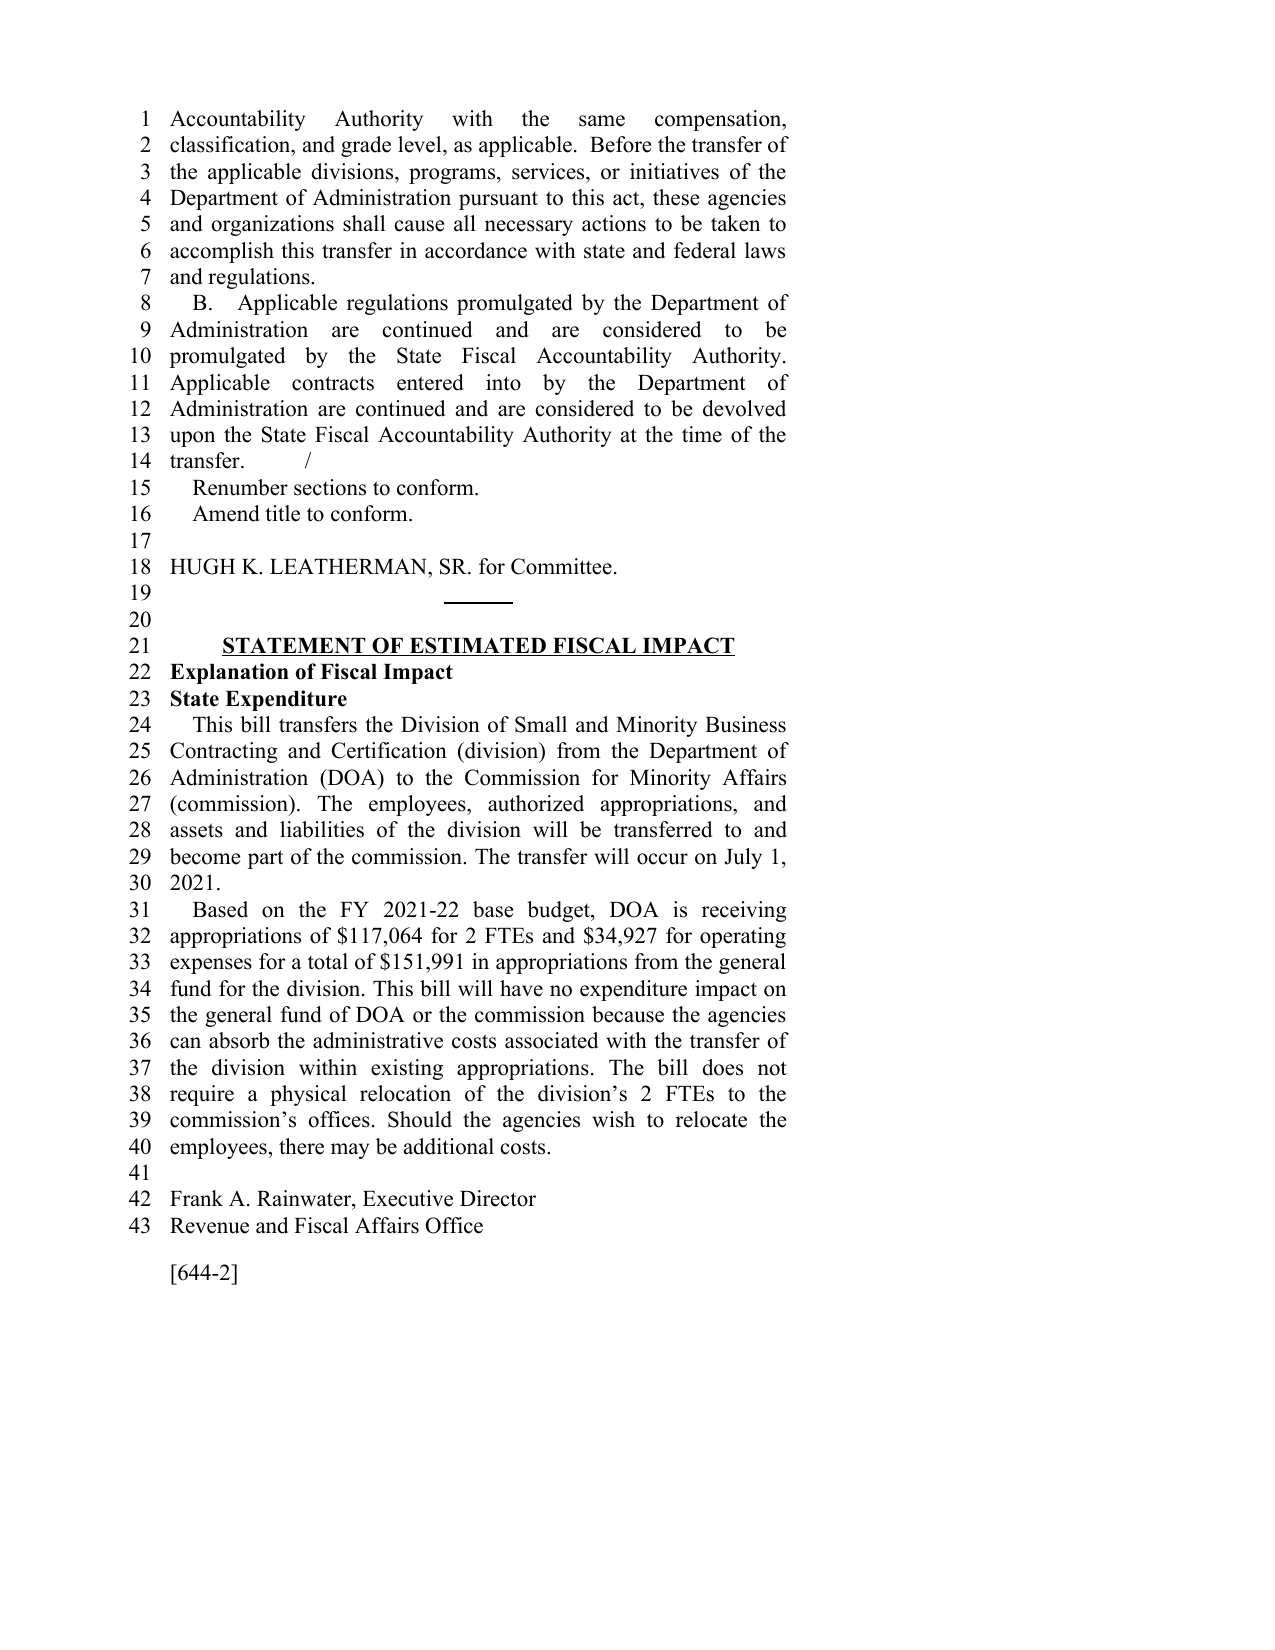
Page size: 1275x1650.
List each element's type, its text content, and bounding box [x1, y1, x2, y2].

text Based on the FY 2021-22 base budget, DOA is receiving appropriations of $117,064 for 2 FTEs and $34,927 for operating expenses for a total of $151,991 in appropriations from the general fund for the division. This bill will have no expenditure impact on the general fund of DOA or the commission because the agencies can absorb the administrative costs associated with the transfer of the division within existing appropriations. The bill does not require a physical relocation of the division’s 2 FTEs to the commission’s offices. Should the agencies wish to relocate the employees, there may be additional costs. [169, 896, 787, 1159]
text HUGH K. LEATHERMAN, SR. for Committee. [169, 553, 787, 579]
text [169, 105, 787, 289]
text Revenue and Fiscal Affairs Office [169, 1212, 787, 1238]
text Frank A. Rainwater, Executive Director [169, 1186, 787, 1212]
text This bill transfers the Division of Small and Minority Business Contracting and Certification (division) from the Department of Administration (DOA) to the Commission for Minority Affairs (commission). The employees, authorized appropriations, and assets and liabilities of the division will be transferred to and become part of the commission. The transfer will occur on July 1, 2021. [169, 711, 787, 896]
text Explanation of Fiscal Impact [169, 658, 787, 685]
text Renumber sections to conform. [169, 474, 787, 500]
text STATEMENT OF ESTIMATED FISCAL IMPACT [169, 632, 787, 658]
text Amend title to conform. [169, 500, 787, 527]
text B. Applicable regulations promulgated by the Department of Administration are continued and are considered to be promulgated by the State Fiscal Accountability Authority. Applicable contracts entered into by the Department of Administration are continued and are considered to be devolved upon the State Fiscal Accountability Authority at the time of the transfer. / [169, 289, 787, 474]
text State Expenditure [169, 685, 787, 711]
